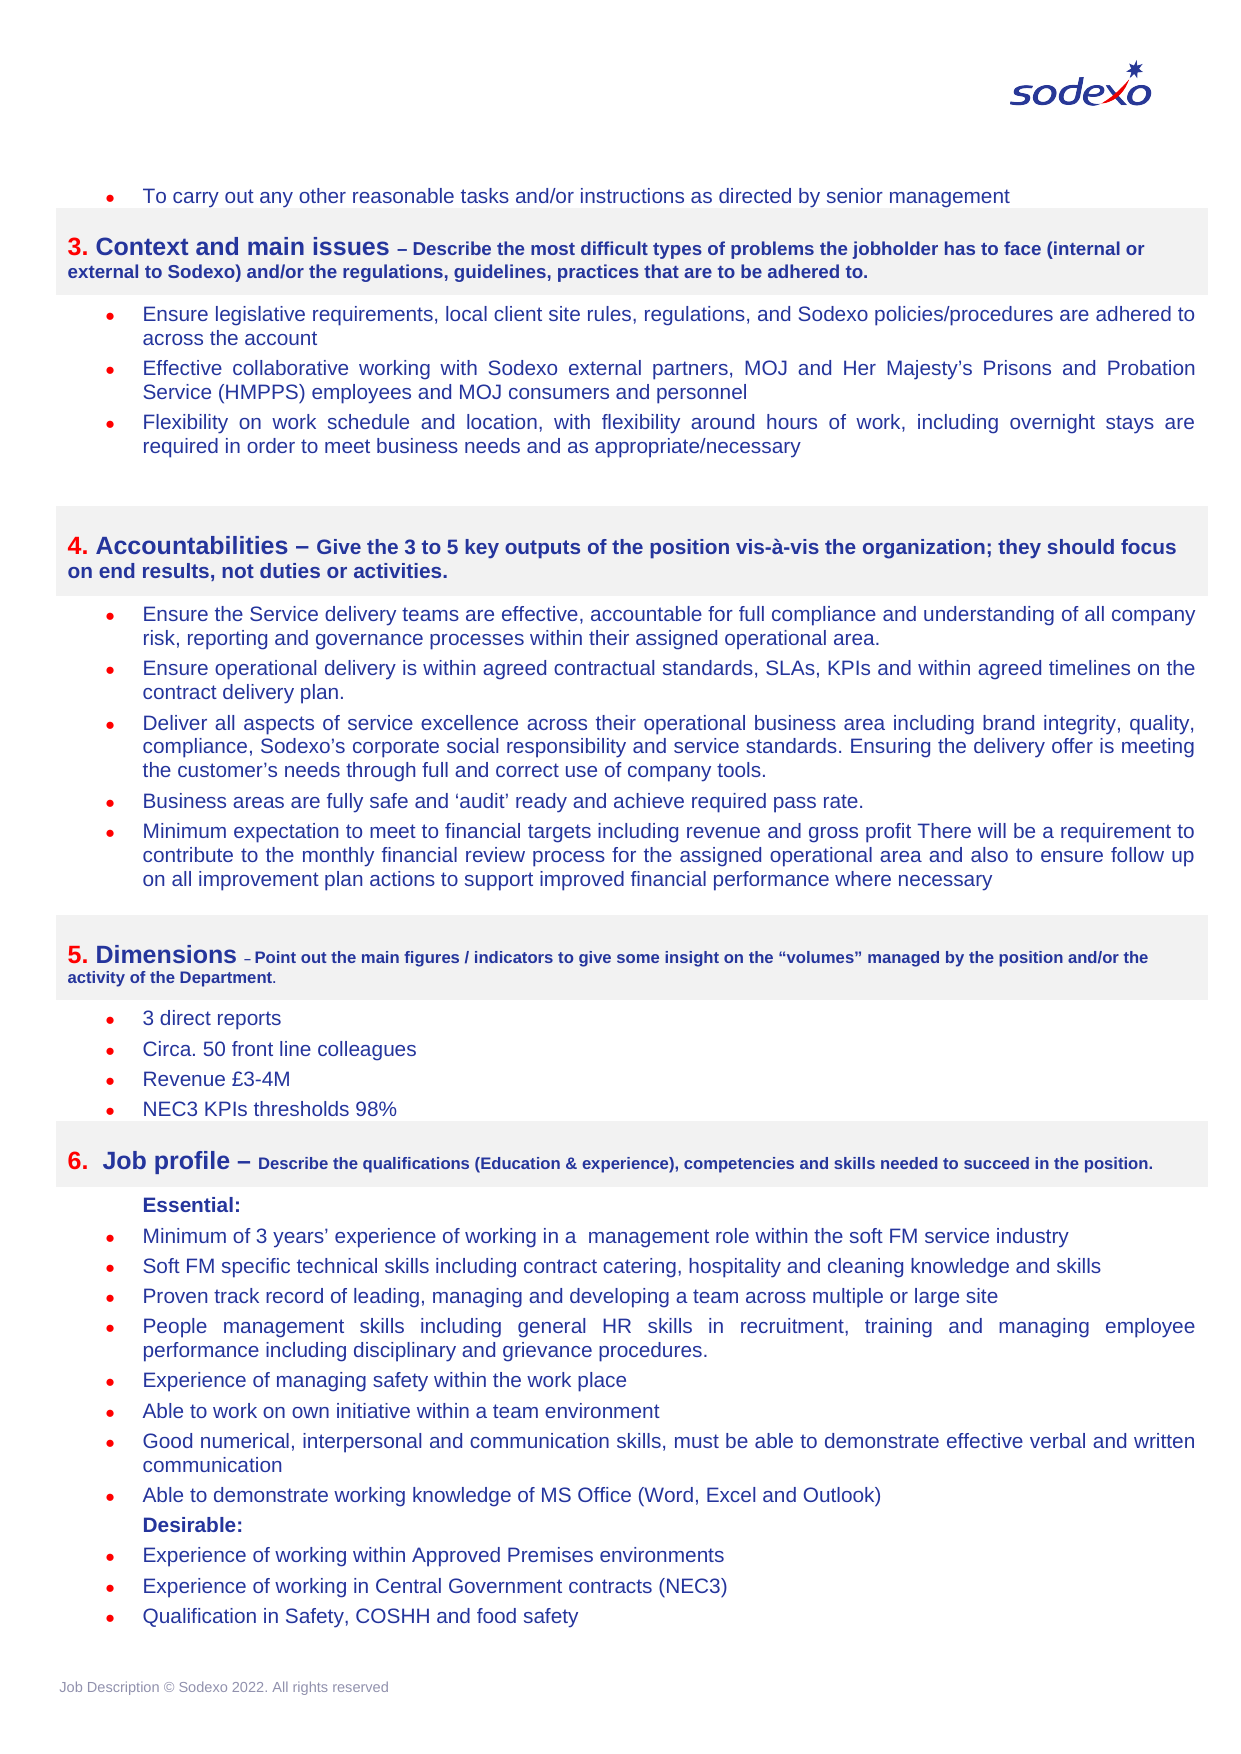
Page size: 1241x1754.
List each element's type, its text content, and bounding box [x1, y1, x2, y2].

table_cell 3. Context and main issues – Describe the most difficult types of problems the jobholder has to face (internal or external to Sodexo) and/or the regulations, guidelines, practices that are to be adhered to. [56, 208, 1208, 295]
table_cell Ensure legislative requirements, local client site rules, regulations, and Sodexo policies/procedures are adhered to across the account Effective collaborative working with Sodexo external partners, MOJ and Her Majesty’s Prisons and Probation Service (HMPPS) employees and MOJ consumers and personnel Flexibility on work schedule and location, with flexibility around hours of work, including overnight stays are required in order to meet business needs and as appropriate/necessary [56, 295, 1208, 458]
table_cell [56, 1187, 1208, 1628]
table_cell Ensure the Service delivery teams are effective, accountable for full compliance and understanding of all company risk, reporting and governance processes within their assigned operational area. Ensure operational delivery is within agreed contractual standards, SLAs, KPIs and within agreed timelines on the contract delivery plan. Deliver all aspects of service excellence across their operational business area including brand integrity, quality, compliance, Sodexo’s corporate social responsibility and service standards. Ensuring the delivery offer is meeting the customer’s needs through full and correct use of company tools. Business areas are fully safe and ‘audit’ ready and achieve required pass rate. Minimum expectation to meet to financial targets including revenue and gross profit There will be a requirement to contribute to the monthly financial review process for the assigned operational area and also to ensure follow up on all improvement plan actions to support improved financial performance where necessary [56, 596, 1208, 891]
table_header 4. Accountabilities – Give the 3 to 5 key outputs of the position vis-à-vis the organization; they should focus on end results, not duties or activities. [56, 506, 1208, 596]
table_cell 3 direct reports Circa. 50 front line colleagues Revenue £3-4M NEC3 KPIs thresholds 98% [56, 1000, 1208, 1121]
table_header 5. Dimensions – Point out the main figures / indicators to give some insight on the “volumes” managed by the position and/or the activity of the Department. [56, 915, 1208, 1000]
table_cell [56, 177, 1208, 207]
picture [1010, 59, 1152, 106]
table_cell 6. Job profile – Describe the qualifications (Education & experience), competencies and skills needed to succeed in the position. [56, 1121, 1208, 1187]
